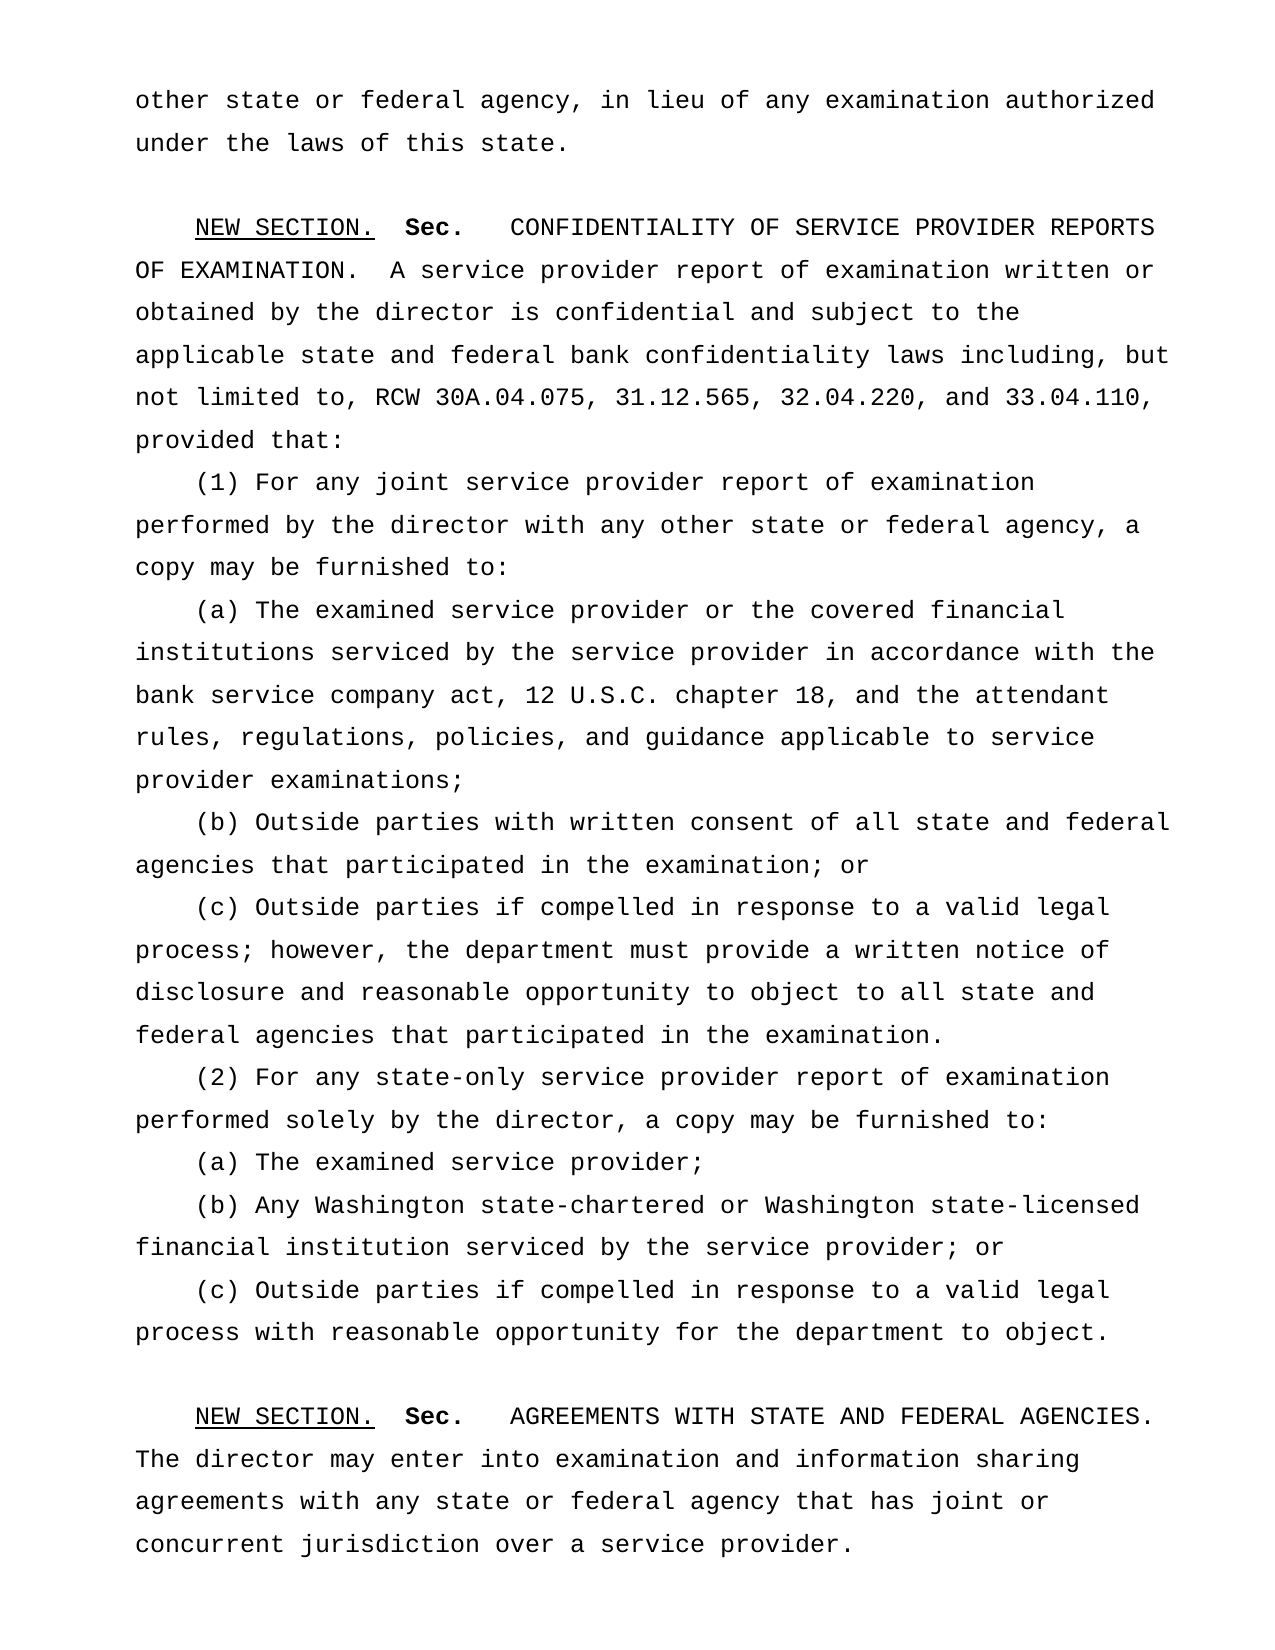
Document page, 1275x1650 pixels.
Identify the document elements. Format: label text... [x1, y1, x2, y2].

text (c) Outside parties if compelled in response to a valid legal process; however, the department must provide a written notice of disclosure and reasonable opportunity to object to all state and federal agencies that participated in the examination. [135, 882, 1170, 1052]
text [135, 75, 1170, 160]
text (b) Outside parties with written consent of all state and federal agencies that participated in the examination; or [135, 797, 1170, 882]
text (b) Any Washington state-chartered or Washington state-licensed financial institution serviced by the service provider; or [135, 1179, 1170, 1264]
text (2) For any state-only service provider report of examination performed solely by the director, a copy may be furnished to: [135, 1052, 1170, 1137]
text NEW SECTION. Sec. CONFIDENTIALITY OF SERVICE PROVIDER REPORTS OF EXAMINATION. A service provider report of examination written or obtained by the director is confidential and subject to the applicable state and federal bank confidentiality laws including, but not limited to, RCW 30A.04.075, 31.12.565, 32.04.220, and 33.04.110, provided that: [135, 202, 1170, 457]
text (c) Outside parties if compelled in response to a valid legal process with reasonable opportunity for the department to object. [135, 1264, 1170, 1349]
text (1) For any joint service provider report of examination performed by the director with any other state or federal agency, a copy may be furnished to: [135, 457, 1170, 584]
text NEW SECTION. Sec. AGREEMENTS WITH STATE AND FEDERAL AGENCIES. The director may enter into examination and information sharing agreements with any state or federal agency that has joint or concurrent jurisdiction over a service provider. [135, 1391, 1170, 1561]
text (a) The examined service provider; [135, 1137, 1170, 1179]
text (a) The examined service provider or the covered financial institutions serviced by the service provider in accordance with the bank service company act, 12 U.S.C. chapter 18, and the attendant rules, regulations, policies, and guidance applicable to service provider examinations; [135, 584, 1170, 797]
